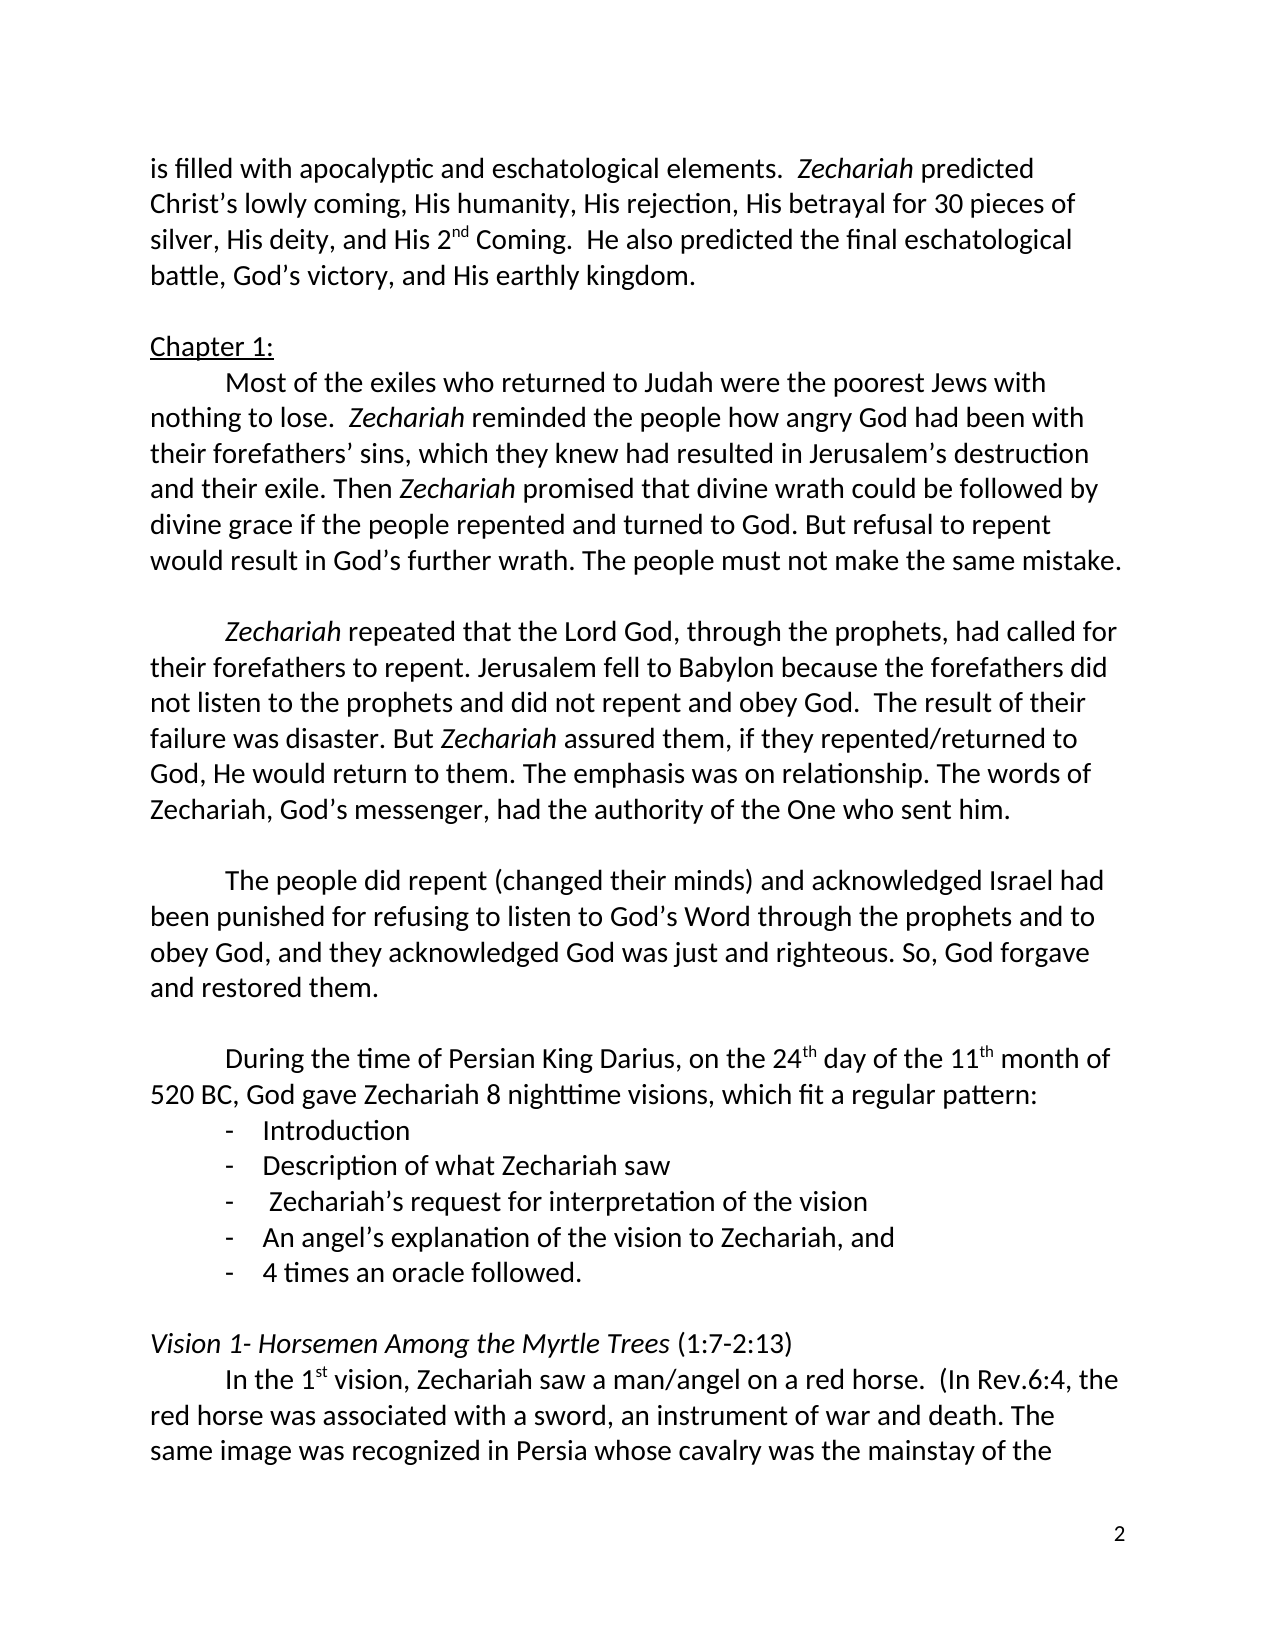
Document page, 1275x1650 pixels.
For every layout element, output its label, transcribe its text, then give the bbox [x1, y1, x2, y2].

text Vision 1- Horsemen Among the Myrtle Trees (1:7-2:13) [150, 1326, 1125, 1361]
text The people did repent (changed their minds) and acknowledged Israel had been punished for refusing to listen to God’s Word through the prophets and to obey God, and they acknowledged God was just and righteous. So, God forgave and restored them. [150, 862, 1125, 1005]
list 4 times an oracle followed. [225, 1254, 1125, 1290]
text Zechariah repeated that the Lord God, through the prophets, had called for their forefathers to repent. Jerusalem fell to Babylon because the forefathers did not listen to the prophets and did not repent and obey God. The result of their failure was disaster. But Zechariah assured them, if they repented/returned to God, He would return to them. The emphasis was on relationship. The words of Zechariah, God’s messenger, had the authority of the One who sent him. [150, 613, 1125, 827]
list An angel’s explanation of the vision to Zechariah, and [225, 1219, 1125, 1254]
text During the time of Persian King Darius, on the 24th day of the 11th month of 520 BC, God gave Zechariah 8 nighttime visions, which fit a regular pattern: [150, 1041, 1125, 1112]
list Zechariah’s request for interpretation of the vision [225, 1183, 1125, 1219]
list Description of what Zechariah saw [225, 1147, 1125, 1183]
text Most of the exiles who returned to Judah were the poorest Jews with nothing to lose. Zechariah reminded the people how angry God had been with their forefathers’ sins, which they knew had resulted in Jerusalem’s destruction and their exile. Then Zechariah promised that divine wrath could be followed by divine grace if the people repented and turned to God. But refusal to repent would result in God’s further wrath. The people must not make the same mistake. [150, 364, 1125, 577]
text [150, 150, 1125, 292]
text Chapter 1: [150, 328, 1125, 364]
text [150, 1361, 1125, 1468]
list Introduction [225, 1112, 1125, 1147]
